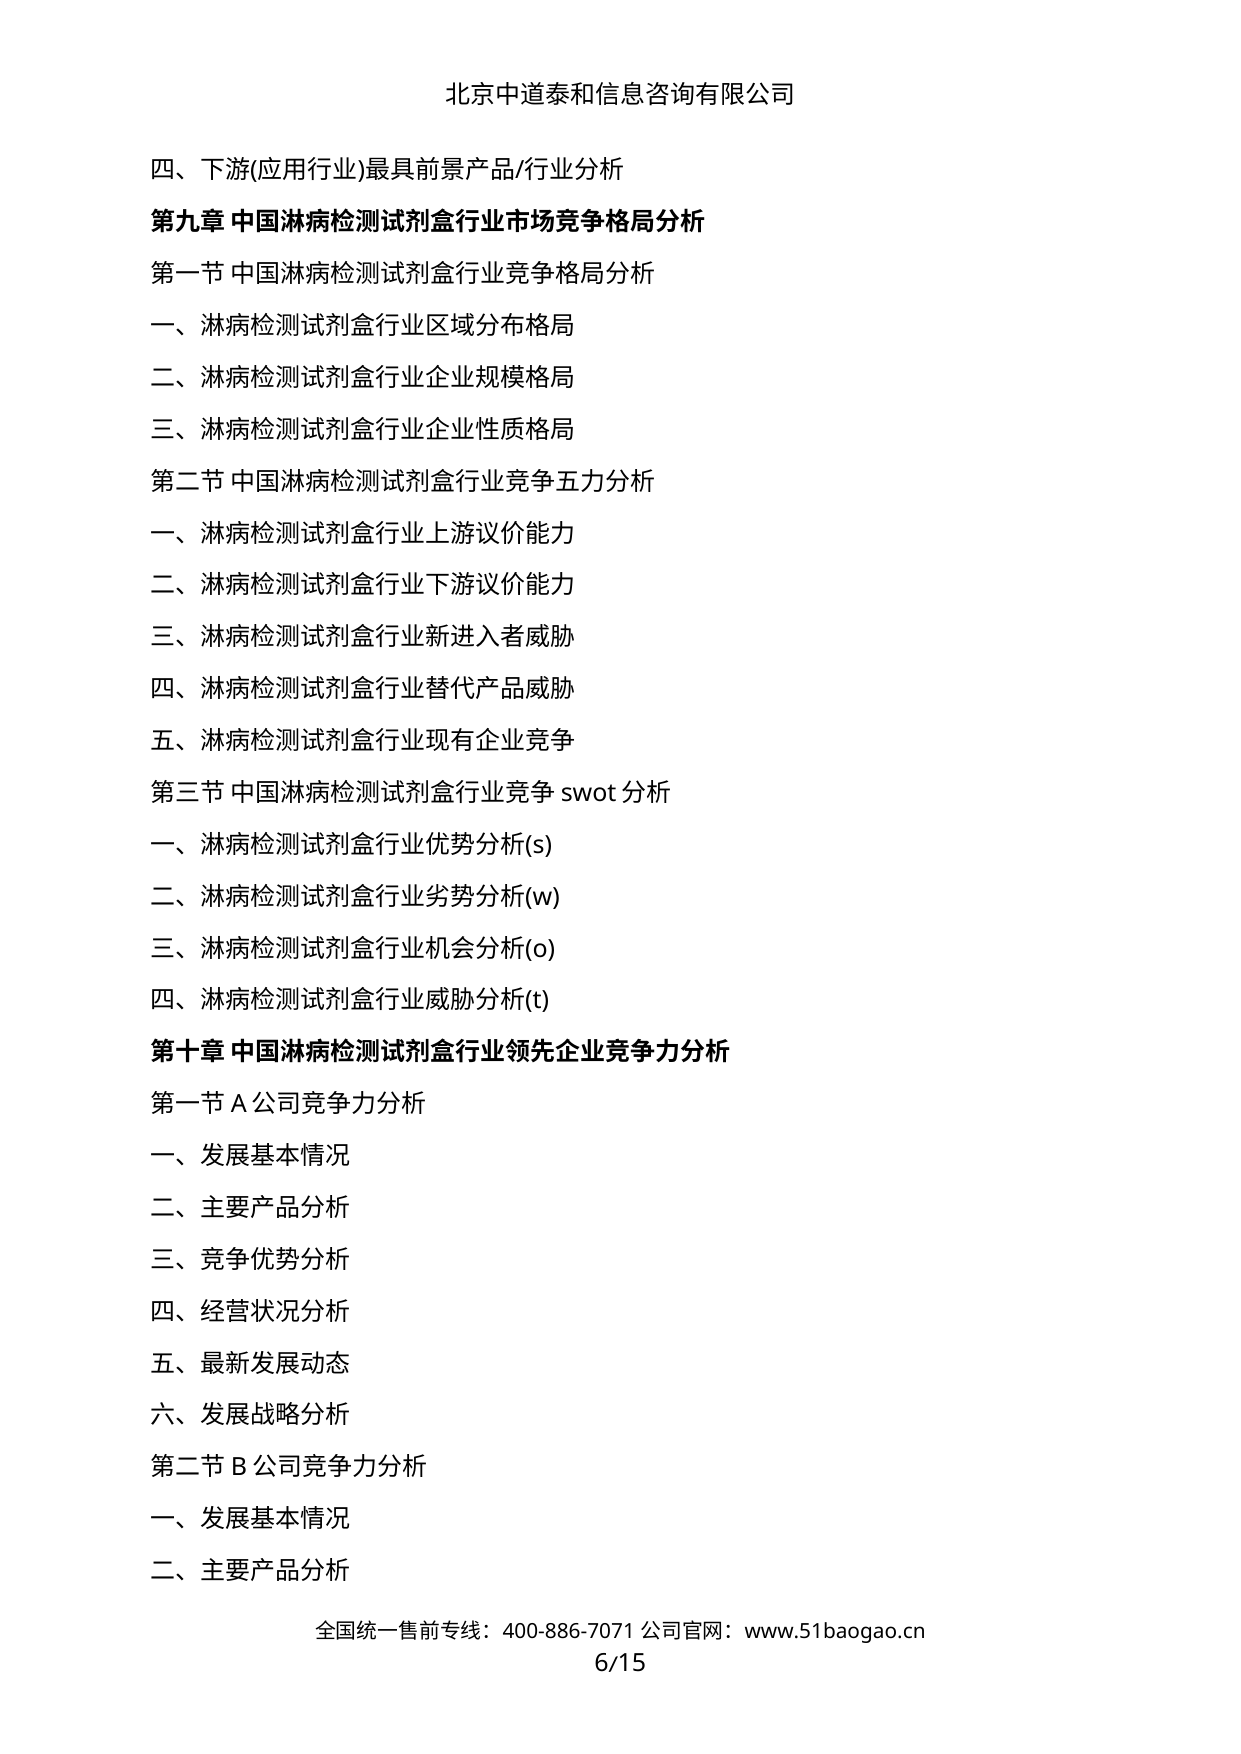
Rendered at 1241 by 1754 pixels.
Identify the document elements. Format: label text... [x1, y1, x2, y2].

text 二、主要产品分析 [150, 1187, 1090, 1224]
text 一、淋病检测试剂盒行业区域分布格局 [150, 306, 1090, 342]
text 第二节 B公司竞争力分析 [150, 1447, 1090, 1483]
text 三、淋病检测试剂盒行业新进入者威胁 [150, 617, 1090, 653]
text 四、下游(应用行业)最具前景产品/行业分析 [150, 150, 1090, 186]
text 一、淋病检测试剂盒行业上游议价能力 [150, 513, 1090, 549]
text 二、淋病检测试剂盒行业劣势分析(w) [150, 876, 1090, 912]
text 五、最新发展动态 [150, 1343, 1090, 1379]
text 四、经营状况分析 [150, 1291, 1090, 1327]
text 第十章 中国淋病检测试剂盒行业领先企业竞争力分析 [150, 1032, 1090, 1068]
text 一、淋病检测试剂盒行业优势分析(s) [150, 824, 1090, 861]
text 第九章 中国淋病检测试剂盒行业市场竞争格局分析 [150, 202, 1090, 238]
text 三、淋病检测试剂盒行业机会分析(o) [150, 928, 1090, 964]
text 四、淋病检测试剂盒行业威胁分析(t) [150, 980, 1090, 1016]
text 一、发展基本情况 [150, 1136, 1090, 1172]
text 三、竞争优势分析 [150, 1239, 1090, 1276]
text 五、淋病检测试剂盒行业现有企业竞争 [150, 721, 1090, 757]
text 第二节 中国淋病检测试剂盒行业竞争五力分析 [150, 461, 1090, 497]
text 二、淋病检测试剂盒行业企业规模格局 [150, 357, 1090, 394]
text 三、淋病检测试剂盒行业企业性质格局 [150, 409, 1090, 446]
text 第一节 中国淋病检测试剂盒行业竞争格局分析 [150, 254, 1090, 290]
text 一、发展基本情况 [150, 1499, 1090, 1535]
text 二、淋病检测试剂盒行业下游议价能力 [150, 565, 1090, 601]
text 四、淋病检测试剂盒行业替代产品威胁 [150, 669, 1090, 705]
text 第一节 A公司竞争力分析 [150, 1084, 1090, 1120]
text 六、发展战略分析 [150, 1395, 1090, 1431]
text 二、主要产品分析 [150, 1551, 1090, 1587]
text 第三节 中国淋病检测试剂盒行业竞争swot分析 [150, 772, 1090, 809]
